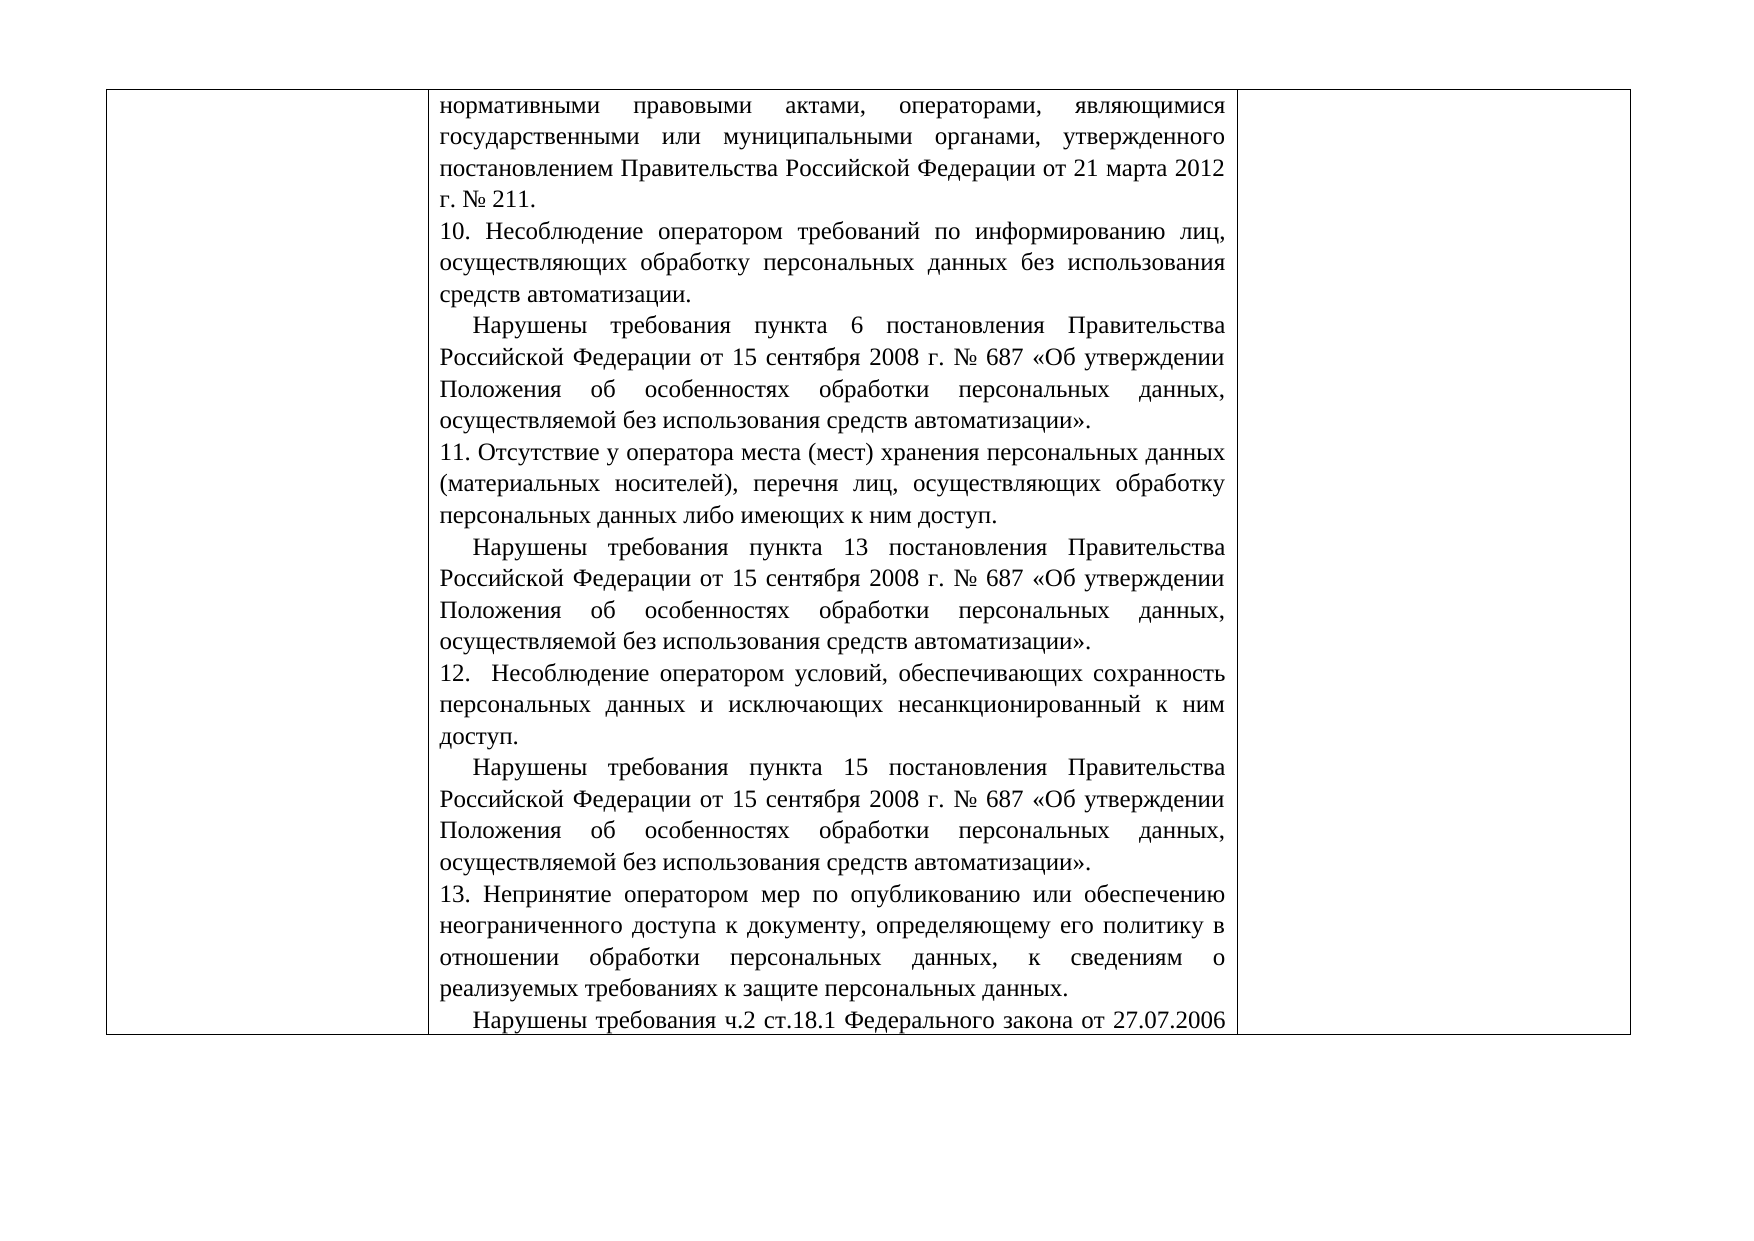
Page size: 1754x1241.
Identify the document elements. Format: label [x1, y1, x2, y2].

table_cell [107, 90, 428, 1034]
table_cell [1238, 90, 1630, 1034]
table_cell [429, 90, 1237, 1034]
